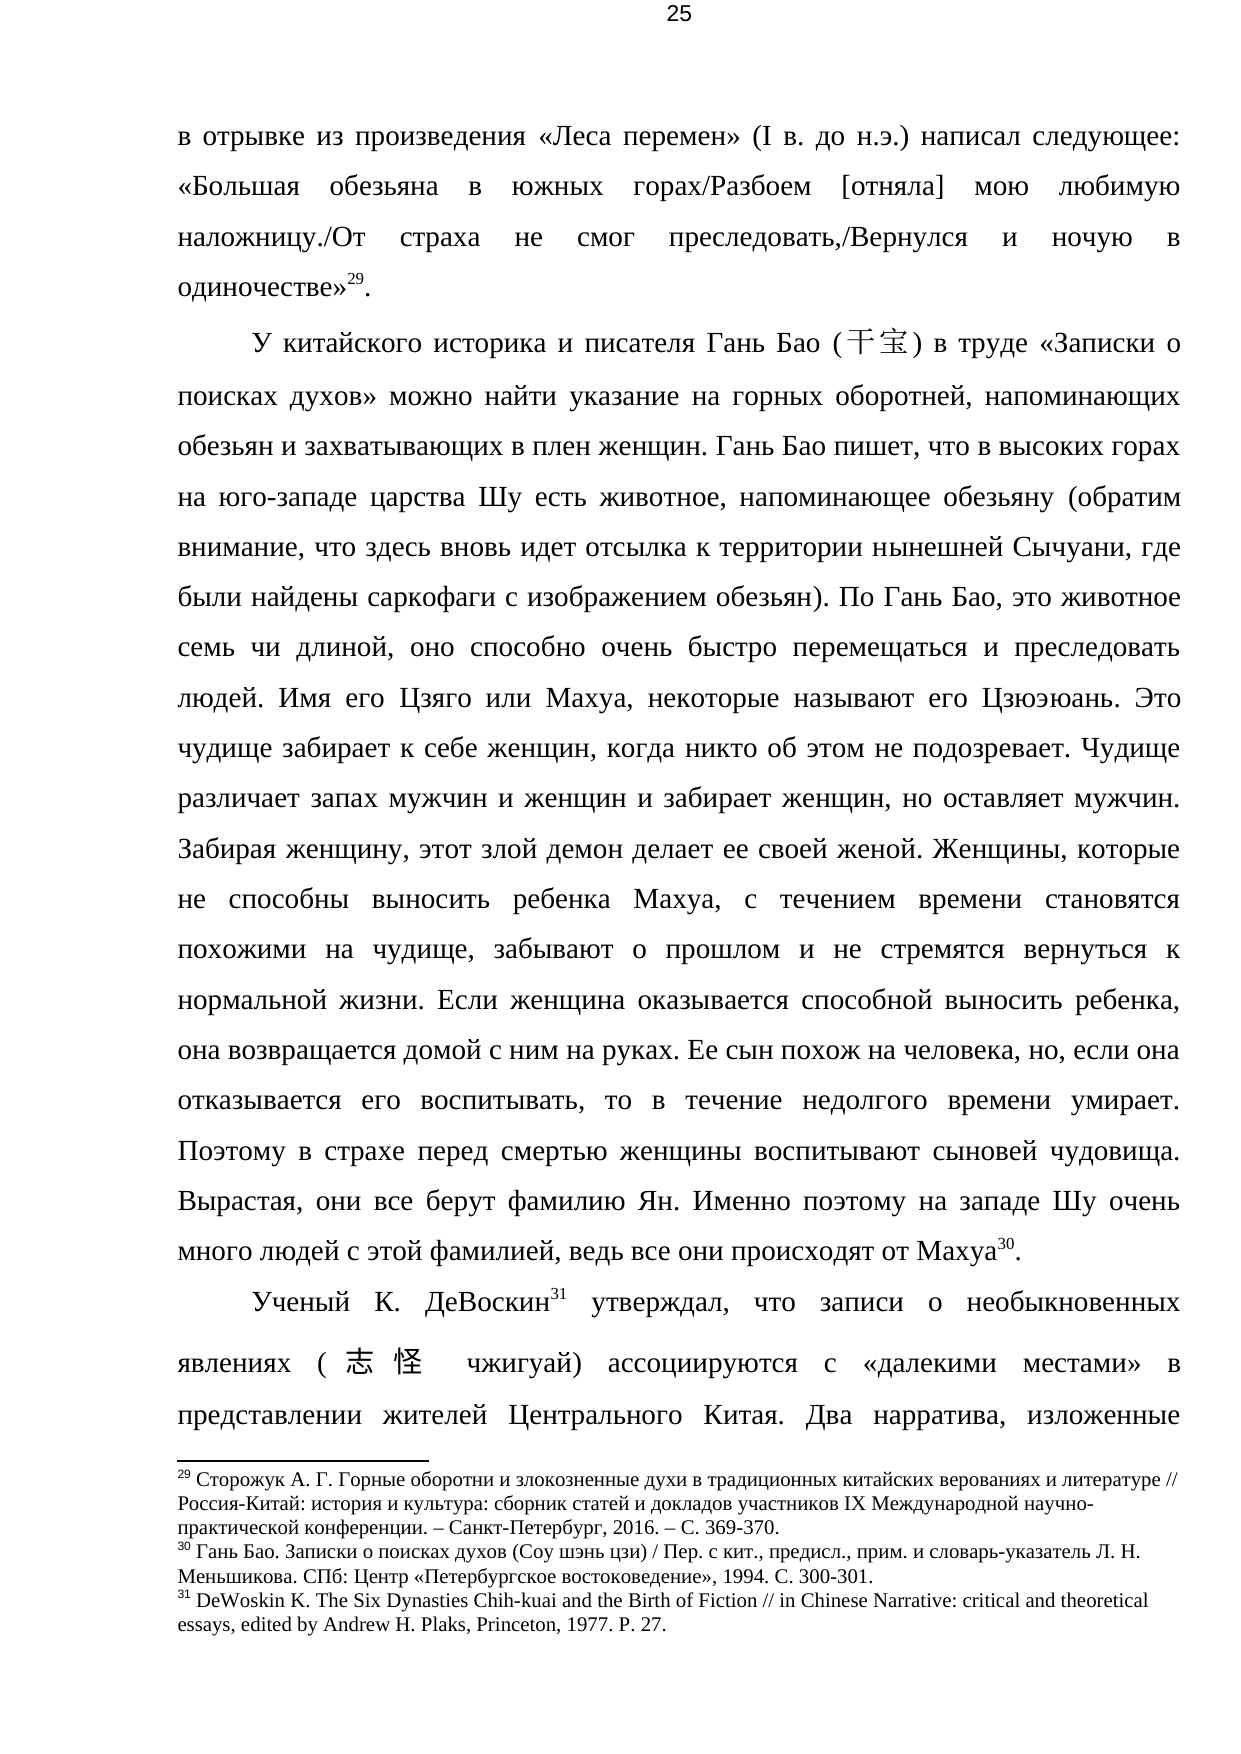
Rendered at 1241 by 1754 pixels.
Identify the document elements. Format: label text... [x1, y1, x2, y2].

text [177, 1284, 1181, 1431]
text У китайского историка и писателя Гань Бао (干宝) в труде «Записки о поисках духов» можно найти указание на горных оборотней, напоминающих обезьян и захватывающих в плен женщин. Гань Бао пишет, что в высоких горах на юго-западе царства Шу есть животное, напоминающее обезьяну (обратим внимание, что здесь вновь идет отсылка к территории нынешней Сычуани, где были найдены саркофаги с изображением обезьян). По Гань Бао, это животное семь чи длиной, оно способно очень быстро перемещаться и преследовать людей. Имя его Цзяго или Махуа, некоторые называют его Цзюэюань. Это чудище забирает к себе женщин, когда никто об этом не подозревает. Чудище различает запах мужчин и женщин и забирает женщин, но оставляет мужчин. Забирая женщину, этот злой демон делает ее своей женой. Женщины, которые не способны выносить ребенка Махуа, с течением времени становятся похожими на чудище, забывают о прошлом и не стремятся вернуться к нормальной жизни. Если женщина оказывается способной выносить ребенка, она возвращается домой с ним на руках. Ее сын похож на человека, но, если она отказывается его воспитывать, то в течение недолгого времени умирает. Поэтому в страхе перед смертью женщины воспитывают сыновей чудовища. Вырастая, они все берут фамилию Ян. Именно поэтому на западе Шу очень много людей с этой фамилией, ведь все они происходят от Махуа. [177, 319, 1181, 1267]
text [177, 118, 1181, 303]
